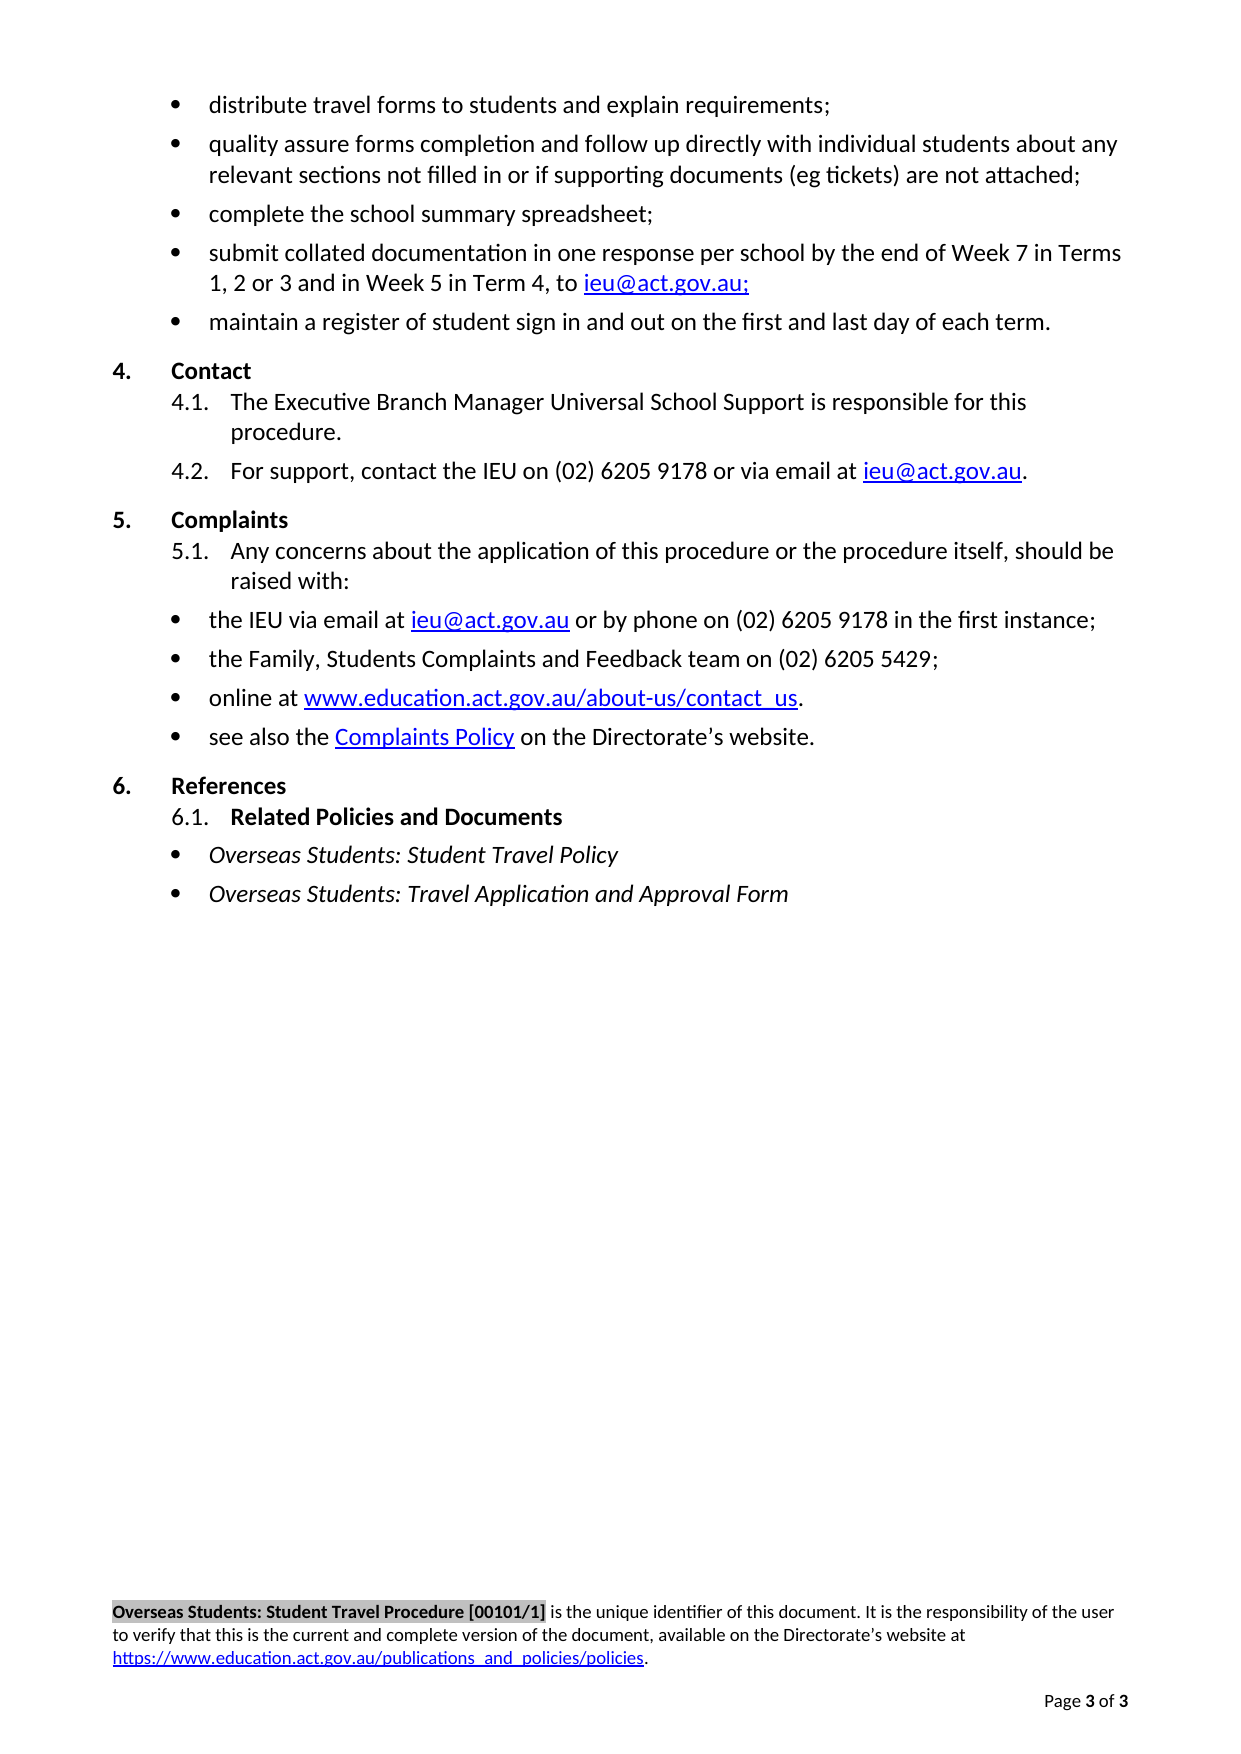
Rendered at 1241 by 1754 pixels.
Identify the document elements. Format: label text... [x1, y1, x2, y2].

text submit collated documentation in one response per school by the end of Week 7 in Terms 1, 2 or 3 and in Week 5 in Term 4, to ieu@act.gov.au; [171, 237, 1128, 298]
text the Family, Students Complaints and Feedback team on (02) 6205 5429; [171, 643, 1128, 674]
text see also the Complaints Policy on the Directorate’s website. [171, 721, 1128, 751]
text maintain a register of student sign in and out on the first and last day of each term. [171, 306, 1128, 337]
text Overseas Students: Travel Application and Approval Form [171, 878, 1128, 909]
subtitle References [112, 770, 1128, 801]
text The Executive Branch Manager Universal School Support is responsible for this procedure. [171, 386, 1128, 447]
subtitle Complaints [112, 504, 1128, 535]
text distribute travel forms to students and explain requirements; [171, 89, 1128, 120]
text quality assure forms completion and follow up directly with individual students about any relevant sections not filled in or if supporting documents (eg tickets) are not attached; [171, 128, 1128, 189]
text the IEU via email at ieu@act.gov.au or by phone on (02) 6205 9178 in the first instance; [171, 604, 1128, 635]
subtitle Contact [112, 355, 1128, 386]
text online at www.education.act.gov.au/about-us/contact_us. [171, 682, 1128, 713]
text Any concerns about the application of this procedure or the procedure itself, should be raised with: [171, 535, 1128, 596]
text complete the school summary spreadsheet; [171, 198, 1128, 228]
text Overseas Students: Student Travel Policy [171, 839, 1128, 870]
text For support, contact the IEU on (02) 6205 9178 or via email at ieu@act.gov.au. [171, 455, 1128, 486]
text Related Policies and Documents [171, 801, 1128, 831]
